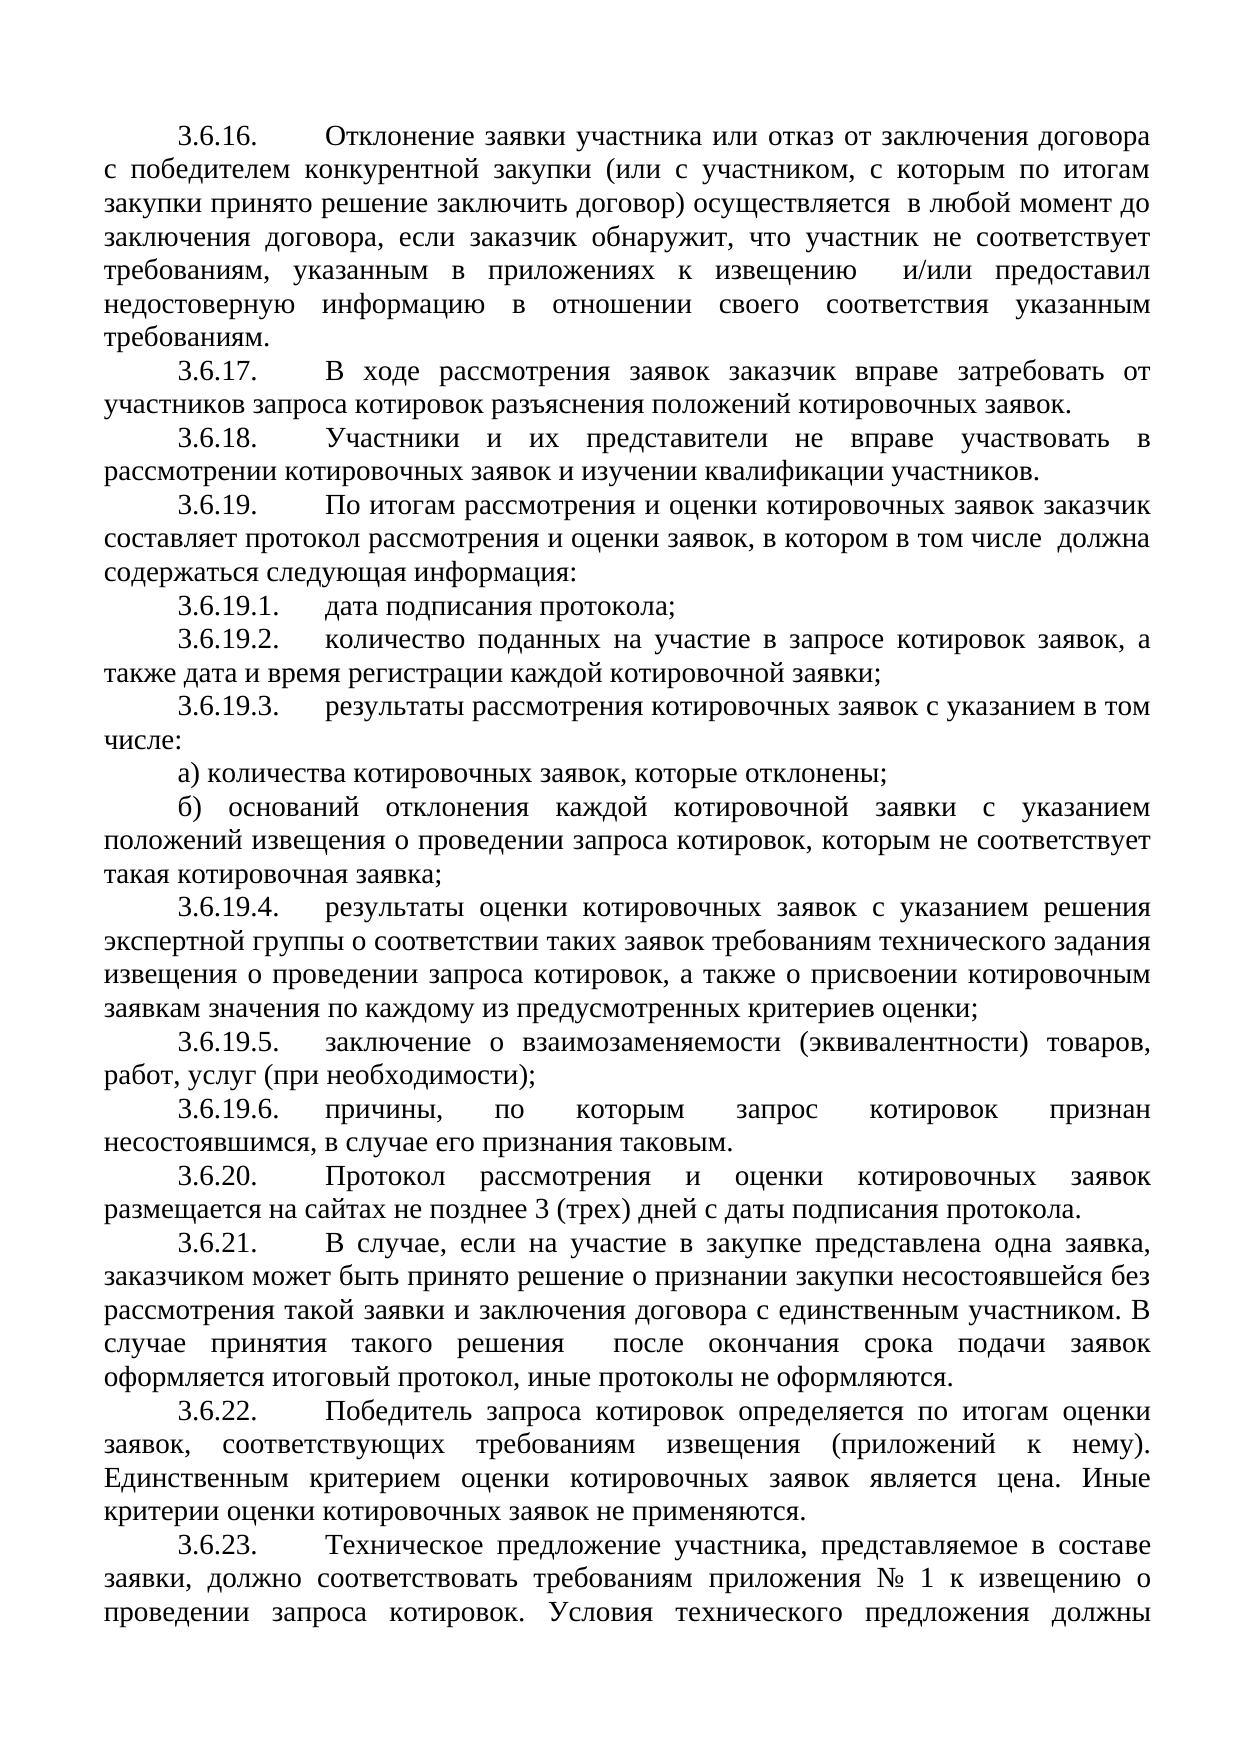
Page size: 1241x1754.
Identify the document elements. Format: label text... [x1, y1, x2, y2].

list В случае, если на участие в закупке представлена одна заявка, заказчиком может быть принято решение о признании закупки несостоявшейся без рассмотрения такой заявки и заключения договора с единственным участником. В случае принятия такого решения после окончания срока подачи заявок оформляется итоговый протокол, иные протоколы не оформляются. [103, 1225, 1152, 1393]
list причины, по которым запрос котировок признан несостоявшимся, в случае его признания таковым. [103, 1091, 1152, 1158]
list результаты оценки котировочных заявок с указанием решения экспертной группы о соответствии таких заявок требованиям технического задания извещения о проведении запроса котировок, а также о присвоении котировочным заявкам значения по каждому из предусмотренных критериев оценки; [103, 889, 1152, 1024]
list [103, 1527, 1152, 1627]
list б) оснований отклонения каждой котировочной заявки с указанием положений извещения о проведении запроса котировок, которым не соответствует такая котировочная заявка; [103, 789, 1152, 889]
list дата подписания протокола; [103, 588, 1152, 621]
list Отклонение заявки участника или отказ от заключения договора с победителем конкурентной закупки (или с участником, с которым по итогам закупки принято решение заключить договор) осуществляется в любой момент до заключения договора, если заказчик обнаружит, что участник не соответствует требованиям, указанным в приложениях к извещению и/или предоставил недостоверную информацию в отношении своего соответствия указанным требованиям. [103, 118, 1152, 353]
list заключение о взаимозаменяемости (эквивалентности) товаров, работ, услуг (при необходимости); [103, 1024, 1152, 1091]
list В ходе рассмотрения заявок заказчик вправе затребовать от участников запроса котировок разъяснения положений котировочных заявок. [103, 353, 1152, 420]
list а) количества котировочных заявок, которые отклонены; [103, 755, 1152, 789]
list По итогам рассмотрения и оценки котировочных заявок заказчик составляет протокол рассмотрения и оценки заявок, в котором в том числе должна содержаться следующая информация: [103, 487, 1152, 588]
list Победитель запроса котировок определяется по итогам оценки заявок, соответствующих требованиям извещения (приложений к нему). Единственным критерием оценки котировочных заявок является цена. Иные критерии оценки котировочных заявок не применяются. [103, 1393, 1152, 1527]
list Участники и их представители не вправе участвовать в рассмотрении котировочных заявок и изучении квалификации участников. [103, 420, 1152, 487]
list Протокол рассмотрения и оценки котировочных заявок размещается на сайтах не позднее 3 (трех) дней с даты подписания протокола. [103, 1158, 1152, 1225]
list количество поданных на участие в запросе котировок заявок, а также дата и время регистрации каждой котировочной заявки; [103, 621, 1152, 688]
list результаты рассмотрения котировочных заявок с указанием в том числе: [103, 688, 1152, 755]
